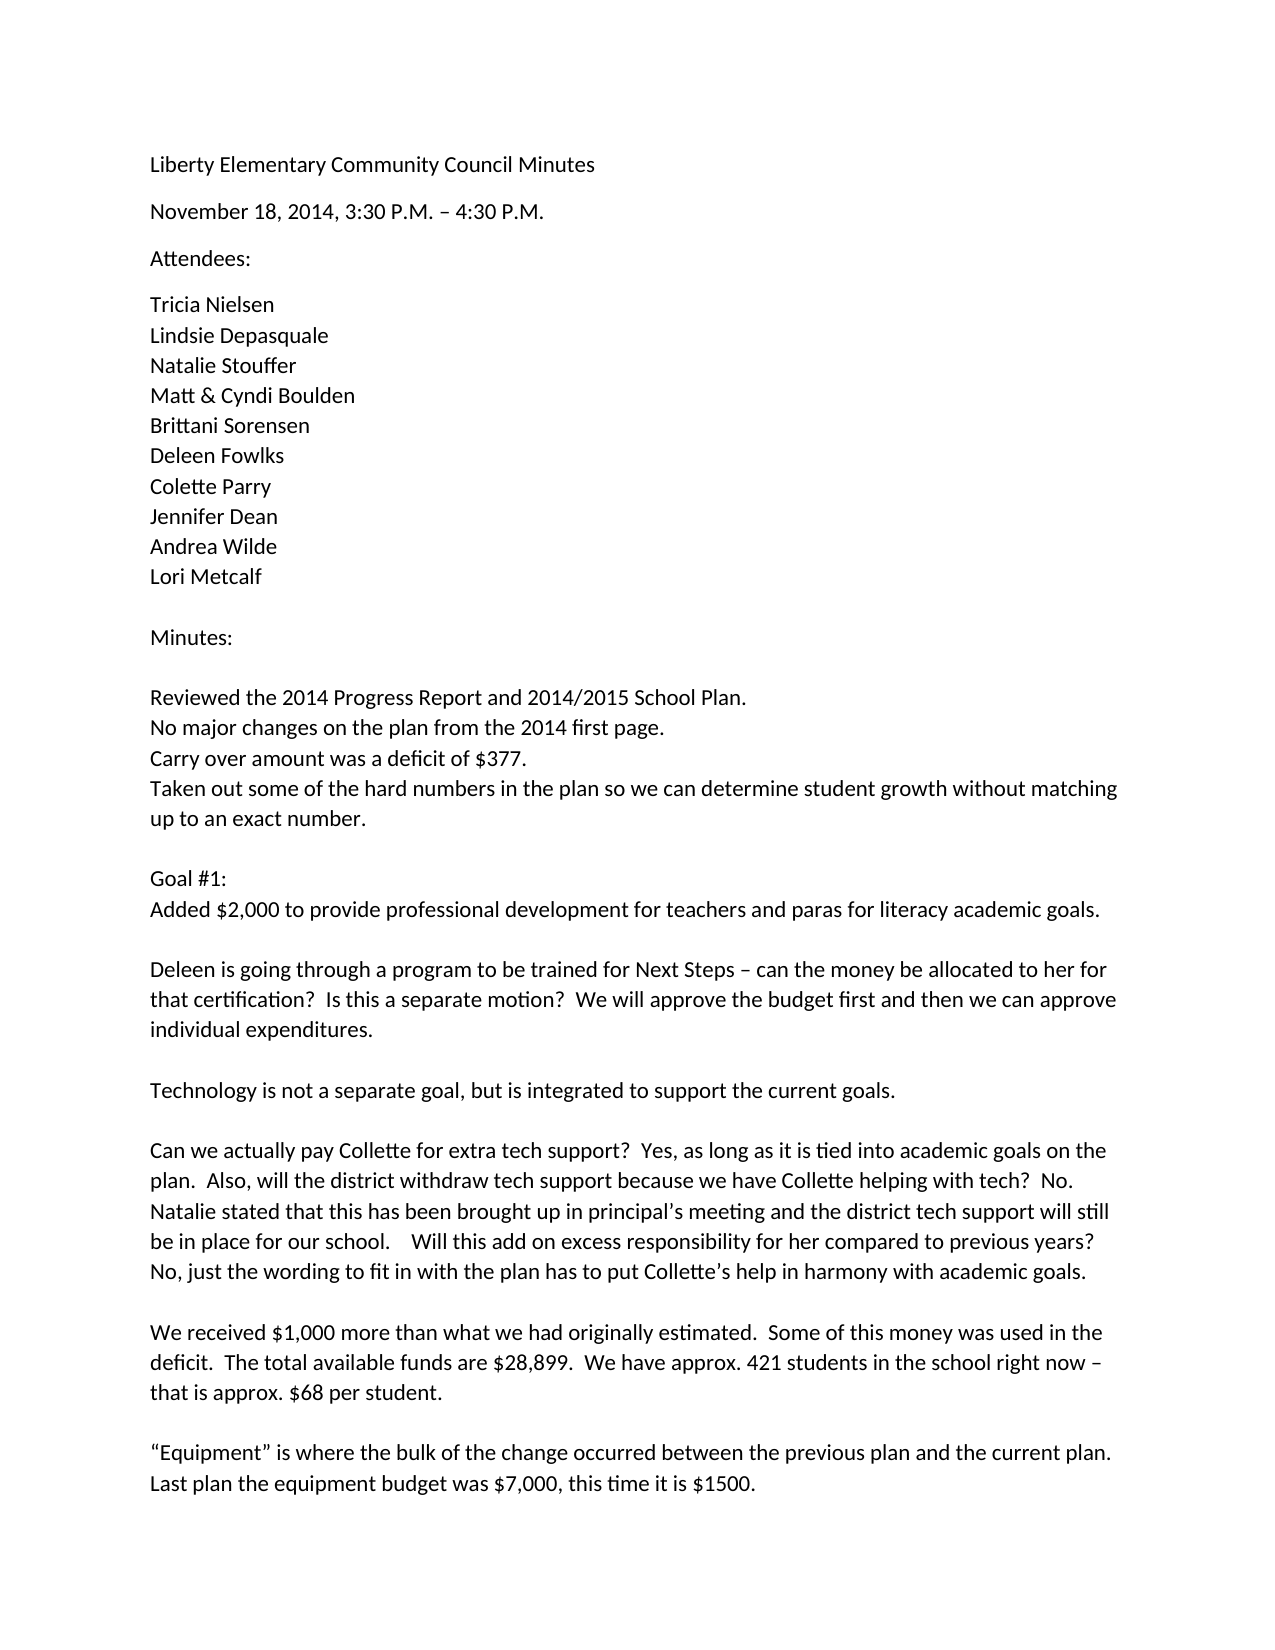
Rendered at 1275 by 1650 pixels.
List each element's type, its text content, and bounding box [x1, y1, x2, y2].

text Brittani Sorensen [150, 411, 1125, 439]
text Andrea Wilde [150, 532, 1125, 560]
text Colette Parry [150, 472, 1125, 500]
text Matt & Cyndi Boulden [150, 381, 1125, 409]
text Technology is not a separate goal, but is integrated to support the current goals. [150, 1076, 1125, 1104]
text Attendees: [150, 244, 1125, 272]
text “Equipment” is where the bulk of the change occurred between the previous plan and the current plan. Last plan the equipment budget was $7,000, this time it is $1500. [150, 1438, 1125, 1497]
text Added $2,000 to provide professional development for teachers and paras for literacy academic goals. [150, 895, 1125, 923]
text Lindsie Depasquale [150, 321, 1125, 349]
text Reviewed the 2014 Progress Report and 2014/2015 School Plan. [150, 683, 1125, 711]
text We received $1,000 more than what we had originally estimated. Some of this money was used in the deficit. The total available funds are $28,899. We have approx. 421 students in the school right now – that is approx. $68 per student. [150, 1318, 1125, 1406]
text Tricia Nielsen [150, 291, 1125, 319]
text Liberty Elementary Community Council Minutes [150, 150, 1125, 178]
text Lori Metcalf [150, 562, 1125, 591]
text Natalie Stouffer [150, 351, 1125, 379]
text No major changes on the plan from the 2014 first page. [150, 713, 1125, 742]
text Goal #1: [150, 864, 1125, 893]
text November 18, 2014, 3:30 P.M. – 4:30 P.M. [150, 197, 1125, 225]
text Can we actually pay Collette for extra tech support? Yes, as long as it is tied into academic goals on the plan. Also, will the district withdraw tech support because we have Collette helping with tech? No. Natalie stated that this has been brought up in principal’s meeting and the district tech support will still be in place for our school. Will this add on excess responsibility for her compared to previous years? No, just the wording to fit in with the plan has to put Collette’s help in harmony with academic goals. [150, 1136, 1125, 1285]
text Jennifer Dean [150, 502, 1125, 530]
text Deleen is going through a program to be trained for Next Steps – can the money be allocated to her for that certification? Is this a separate motion? We will approve the budget first and then we can approve individual expenditures. [150, 955, 1125, 1044]
text Carry over amount was a deficit of $377. [150, 744, 1125, 772]
text Deleen Fowlks [150, 442, 1125, 470]
text Minutes: [150, 623, 1125, 651]
text Taken out some of the hard numbers in the plan so we can determine student growth without matching up to an exact number. [150, 774, 1125, 832]
